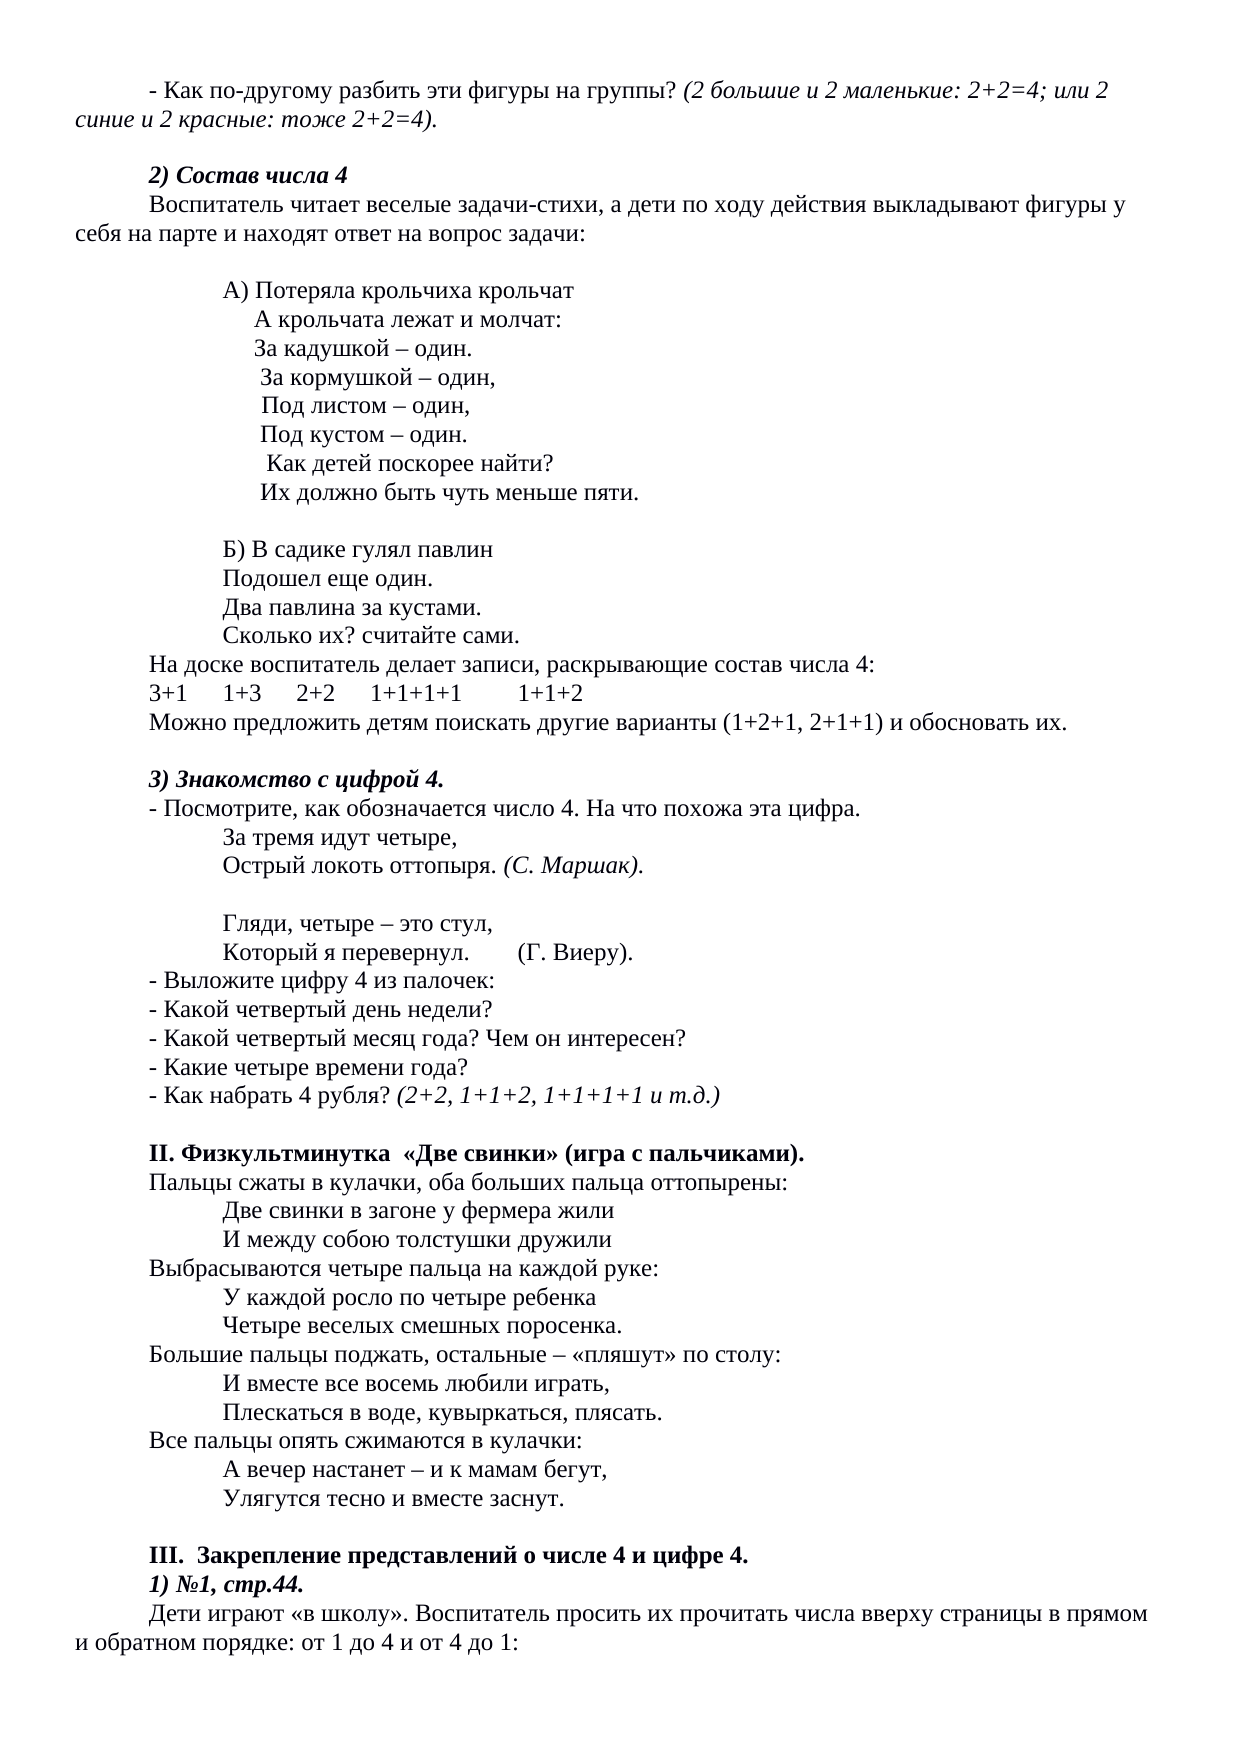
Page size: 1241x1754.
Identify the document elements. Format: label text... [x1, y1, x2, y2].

text - Выложите цифру 4 из палочек: [75, 966, 1165, 994]
text Под кустом – один. [75, 419, 1165, 448]
text Их должно быть чуть меньше пяти. [75, 477, 1165, 506]
text 1) №1, стр.44. [75, 1569, 1165, 1598]
text 2) Состав числа 4 [75, 161, 1165, 189]
text А вечер настанет – и к мамам бегут, [75, 1454, 1165, 1483]
text - Какой четвертый месяц года? Чем он интересен? [75, 1023, 1165, 1052]
text Большие пальцы поджать, остальные – «пляшут» по столу: [75, 1339, 1165, 1368]
text Четыре веселых смешных поросенка. [75, 1311, 1165, 1339]
text Гляди, четыре – это стул, [75, 908, 1165, 937]
text III. Закрепление представлений о числе 4 и цифре 4. [75, 1541, 1165, 1569]
text Под листом – один, [75, 391, 1165, 419]
text 3) Знакомство с цифрой 4. [75, 764, 1165, 793]
text II. Физкультминутка «Две свинки» (игра с пальчиками). [75, 1138, 1165, 1167]
text Подошел еще один. [75, 563, 1165, 592]
text - Посмотрите, как обозначается число 4. На что похожа эта цифра. [75, 793, 1165, 822]
text А) Потеряла крольчиха крольчат [75, 276, 1165, 304]
text - Какие четыре времени года? [75, 1052, 1165, 1081]
text Воспитатель читает веселые задачи-стихи, а дети по ходу действия выкладывают фигуры у себя на парте и находят ответ на вопрос задачи: [75, 189, 1165, 247]
text У каждой росло по четыре ребенка [75, 1282, 1165, 1311]
text Плескаться в воде, кувыркаться, плясать. [75, 1397, 1165, 1426]
text 3+1 1+3 2+2 1+1+1+1 1+1+2 [75, 678, 1165, 707]
text За кормушкой – один, [75, 362, 1165, 391]
text - Как по-другому разбить эти фигуры на группы? (2 большие и 2 маленькие: 2+2=4; или 2 синие и 2 красные: тоже 2+2=4). [75, 75, 1165, 132]
text Пальцы сжаты в кулачки, оба больших пальца оттопырены: [75, 1167, 1165, 1196]
text Который я перевернул. (Г. Виеру). [75, 937, 1165, 966]
text Острый локоть оттопыря. (С. Маршак). [75, 851, 1165, 879]
text - Какой четвертый день недели? [75, 994, 1165, 1023]
text Как детей поскорее найти? [75, 448, 1165, 477]
text На доске воспитатель делает записи, раскрывающие состав числа 4: [75, 649, 1165, 678]
text Все пальцы опять сжимаются в кулачки: [75, 1426, 1165, 1454]
text Можно предложить детям поискать другие варианты (1+2+1, 2+1+1) и обосновать их. [75, 707, 1165, 736]
text За тремя идут четыре, [75, 822, 1165, 851]
text Сколько их? считайте сами. [75, 621, 1165, 649]
text За кадушкой – один. [75, 333, 1165, 362]
text А крольчата лежат и молчат: [75, 304, 1165, 333]
text И между собою толстушки дружили [75, 1224, 1165, 1253]
text Б) В садике гулял павлин [75, 534, 1165, 563]
text И вместе все восемь любили играть, [75, 1368, 1165, 1397]
text - Как набрать 4 рубля? (2+2, 1+1+2, 1+1+1+1 и т.д.) [75, 1081, 1165, 1109]
text Дети играют «в школу». Воспитатель просить их прочитать числа вверху страницы в прямом и обратном порядке: от 1 до 4 и от 4 до 1: [75, 1598, 1165, 1656]
text Выбрасываются четыре пальца на каждой руке: [75, 1253, 1165, 1282]
text Улягутся тесно и вместе заснут. [75, 1483, 1165, 1512]
text Две свинки в загоне у фермера жили [75, 1196, 1165, 1224]
text Два павлина за кустами. [75, 592, 1165, 621]
